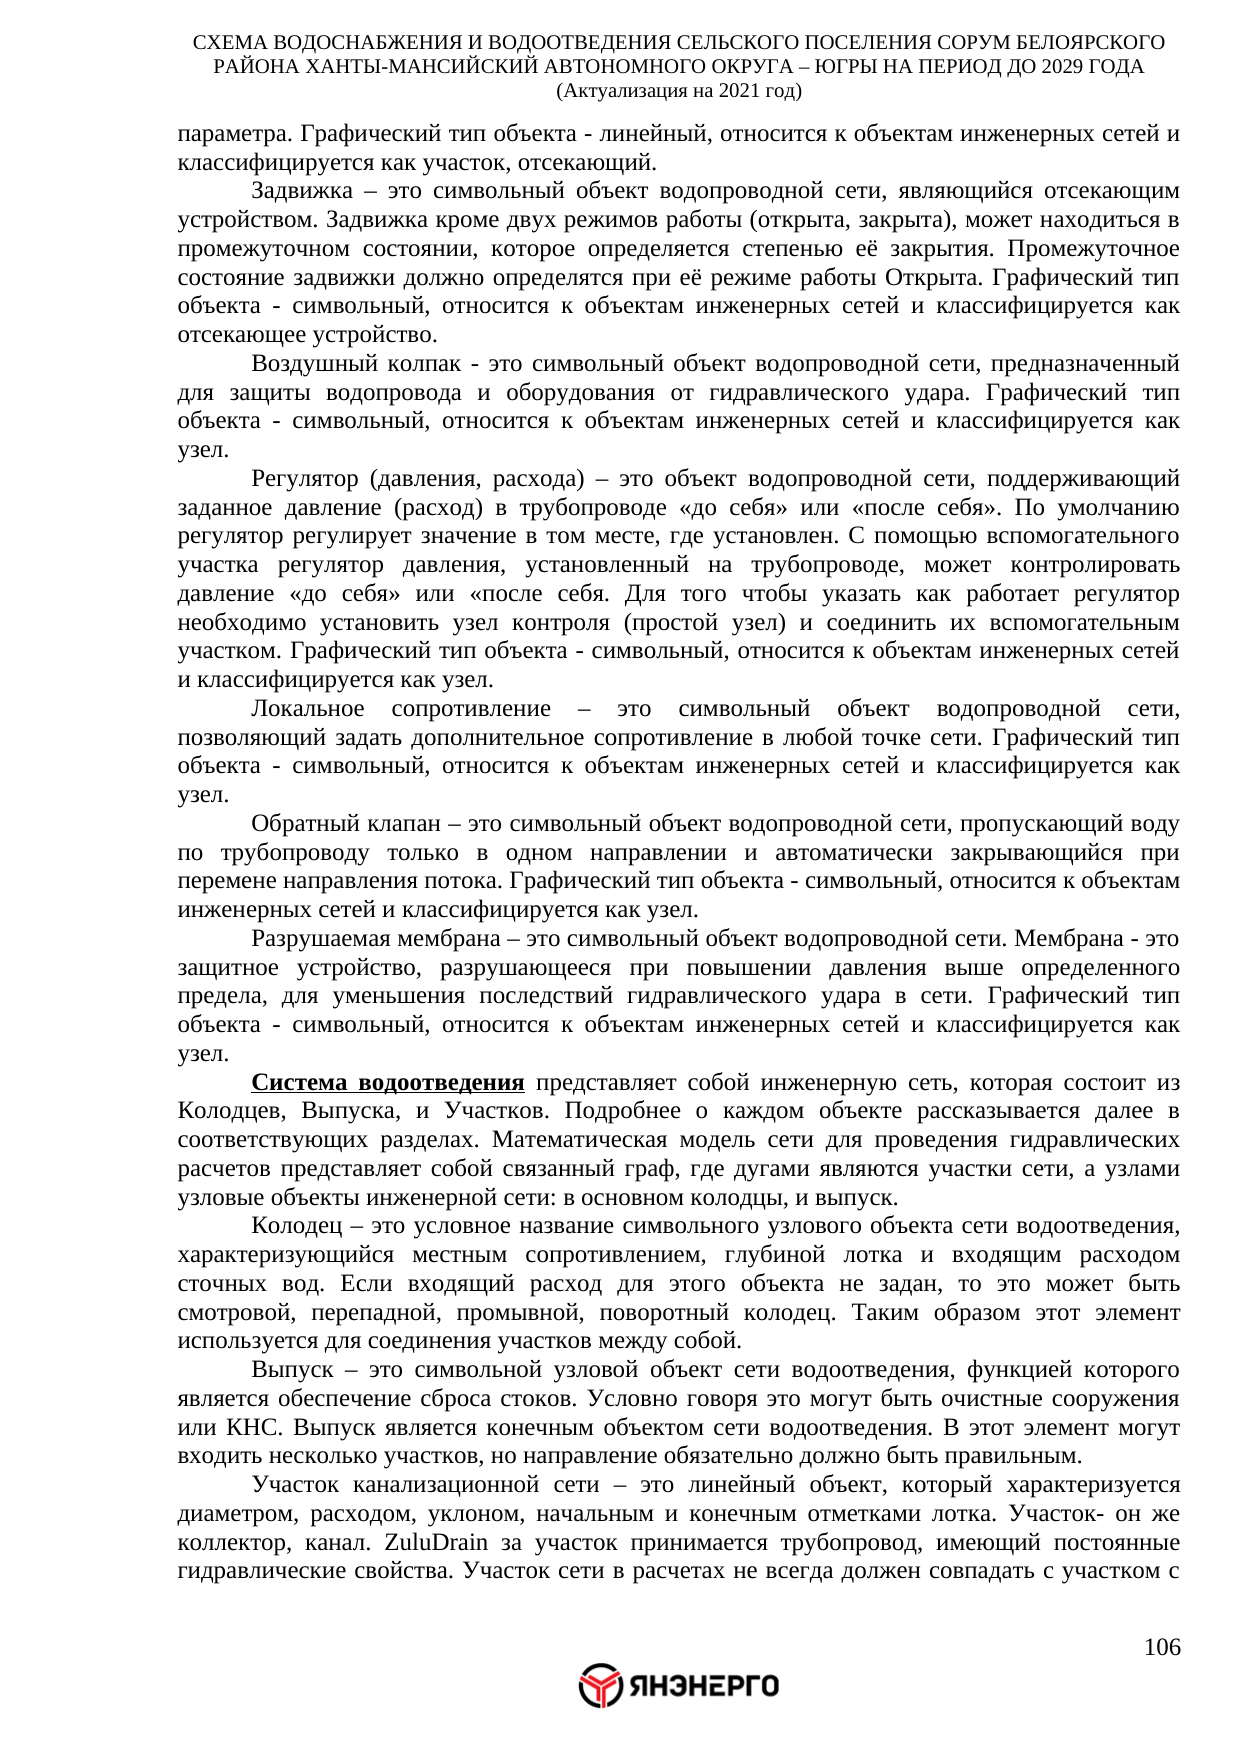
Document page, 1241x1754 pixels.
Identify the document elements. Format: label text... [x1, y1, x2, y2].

text Система водоотведения представляет собой инженерную сеть, которая состоит из Колодцев, Выпуска, и Участков. Подробнее о каждом объекте рассказывается далее в соответствующих разделах. Математическая модель сети для проведения гидравлических расчетов представляет собой связанный граф, где дугами являются участки сети, а узлами узловые объекты инженерной сети: в основном колодцы, и выпуск. [177, 1067, 1181, 1211]
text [177, 1469, 1181, 1584]
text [177, 118, 1181, 176]
text Воздушный колпак - это символьный объект водопроводной сети, предназначенный для защиты водопровода и оборудования от гидравлического удара. Графический тип объекта - символьный, относится к объектам инженерных сетей и классифицируется как узел. [177, 348, 1181, 463]
text Локальное сопротивление – это символьный объект водопроводной сети, позволяющий задать дополнительное сопротивление в любой точке сети. Графический тип объекта - символьный, относится к объектам инженерных сетей и классифицируется как узел. [177, 693, 1181, 808]
text Задвижка – это символьный объект водопроводной сети, являющийся отсекающим устройством. Задвижка кроме двух режимов работы (открыта, закрыта), может находиться в промежуточном состоянии, которое определяется степенью её закрытия. Промежуточное состояние задвижки должно определятся при её режиме работы Открыта. Графический тип объекта - символьный, относится к объектам инженерных сетей и классифицируется как отсекающее устройство. [177, 176, 1181, 348]
text Выпуск – это символьной узловой объект сети водоотведения, функцией которого является обеспечение сброса стоков. Условно говоря это могут быть очистные сооружения или КНС. Выпуск является конечным объектом сети водоотведения. В этот элемент могут входить несколько участков, но направление обязательно должно быть правильным. [177, 1354, 1181, 1469]
text Колодец – это условное название символьного узлового объекта сети водоотведения, характеризующийся местным сопротивлением, глубиной лотка и входящим расходом сточных вод. Если входящий расход для этого объекта не задан, то это может быть смотровой, перепадной, промывной, поворотный колодец. Таким образом этот элемент используется для соединения участков между собой. [177, 1211, 1181, 1354]
text Регулятор (давления, расхода) – это объект водопроводной сети, поддерживающий заданное давление (расход) в трубопроводе «до себя» или «после себя». По умолчанию регулятор регулирует значение в том месте, где установлен. С помощью вспомогательного участка регулятор давления, установленный на трубопроводе, может контролировать давление «до себя» или «после себя. Для того чтобы указать как работает регулятор необходимо установить узел контроля (простой узел) и соединить их вспомогательным участком. Графический тип объекта - символьный, относится к объектам инженерных сетей и классифицируется как узел. [177, 463, 1181, 693]
picture [576, 1660, 783, 1713]
text Обратный клапан – это символьный объект водопроводной сети, пропускающий воду по трубопроводу только в одном направлении и автоматически закрывающийся при перемене направления потока. Графический тип объекта - символьный, относится к объектам инженерных сетей и классифицируется как узел. [177, 808, 1181, 923]
text Разрушаемая мембрана – это символьный объект водопроводной сети. Мембрана - это защитное устройство, разрушающееся при повышении давления выше определенного предела, для уменьшения последствий гидравлического удара в сети. Графический тип объекта - символьный, относится к объектам инженерных сетей и классифицируется как узел. [177, 923, 1181, 1067]
